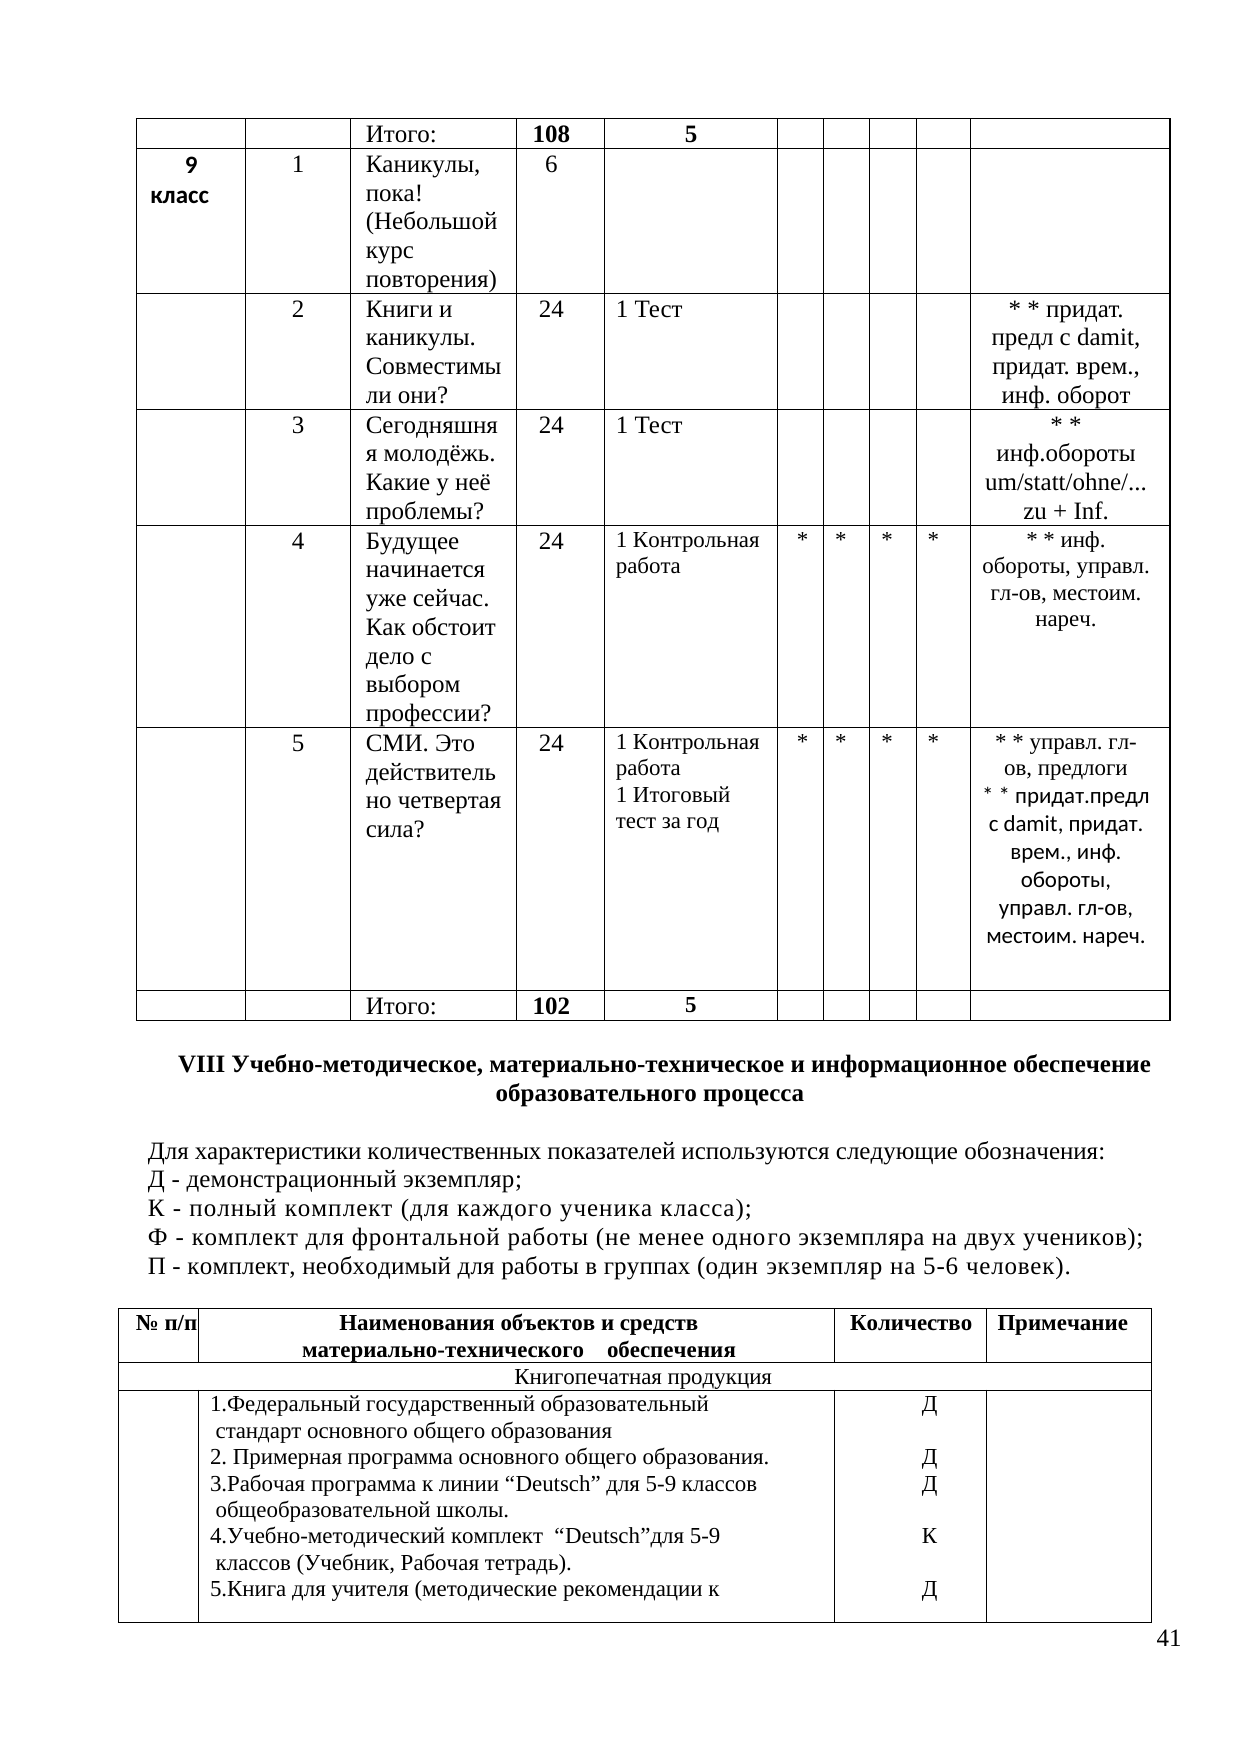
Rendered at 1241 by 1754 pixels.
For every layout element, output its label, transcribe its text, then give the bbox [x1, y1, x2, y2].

table_header Примечание [987, 1309, 1151, 1362]
table_cell [971, 119, 1169, 148]
table_cell [246, 991, 350, 1020]
table_cell 5 [605, 119, 777, 148]
table_cell [870, 119, 916, 148]
table_cell 1 Контрольная работа [605, 526, 777, 727]
table_cell 1 [246, 149, 350, 293]
table_cell 1 Тест [605, 294, 777, 409]
table_header № п/п [119, 1309, 198, 1362]
table_cell * * инф.обороты um/statt/ohne/...zu + Inf. [971, 410, 1169, 525]
text Ф - комплект для фронтальной работы (не менее одного экземпляра на двух учеников); [118, 1222, 1181, 1251]
table_cell * [917, 526, 970, 727]
table_cell [778, 294, 823, 409]
table_cell Сегодняшняя молодёжь. Какие у неё проблемы? [351, 410, 516, 525]
table_header Наименования объектов и средств материально-технического обеспечения [199, 1309, 834, 1362]
table_cell [917, 294, 970, 409]
table_cell 1 Тест [605, 410, 777, 525]
table_cell [246, 119, 350, 148]
table_cell 1 Контрольная работа 1 Итоговый тест за год [605, 728, 777, 990]
table_cell [824, 119, 869, 148]
table_cell [870, 991, 916, 1020]
table_cell * [824, 728, 869, 990]
table_cell 5 [605, 991, 777, 1020]
table_cell * [824, 526, 869, 727]
table_cell 5 [246, 728, 350, 990]
table_cell 4 [246, 526, 350, 727]
table_cell Будущее начинается уже сейчас. Как обстоит дело с выбором профессии? [351, 526, 516, 727]
table_cell [137, 991, 245, 1020]
table_cell [971, 991, 1169, 1020]
table_cell [137, 119, 245, 148]
table_cell * * управл. гл-ов, предлоги * * придат.предл с damit, придат. врем., инф. обороты, управл. гл-ов, местоим. нареч. [971, 728, 1169, 990]
table_cell * * придат. предл с damit, придат. врем., инф. оборот [971, 294, 1169, 409]
table_cell [137, 410, 245, 525]
table_cell [137, 526, 245, 727]
table_cell 24 [517, 294, 604, 409]
table_cell * [870, 526, 916, 727]
table_cell * [870, 728, 916, 990]
table_cell [987, 1391, 1151, 1622]
table_cell [778, 119, 823, 148]
table_cell [824, 410, 869, 525]
table_cell Д Д Д К Д К Д Д Д Д [835, 1391, 986, 1622]
text Д - демонстрационный экземпляр; [118, 1164, 1181, 1193]
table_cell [199, 1391, 834, 1622]
table_cell [870, 294, 916, 409]
table_cell 2 [246, 294, 350, 409]
text VIII Учебно-методическое, материально-техническое и информационное обеспечение образовательного процесса [118, 1049, 1181, 1107]
table_cell 108 [517, 119, 604, 148]
table_header Количество [835, 1309, 986, 1362]
table_cell Книги и каникулы. Совместимы ли они? [351, 294, 516, 409]
table_cell [917, 410, 970, 525]
text К - полный комплект (для каждого ученика класса); [118, 1193, 1181, 1222]
table_cell [917, 149, 970, 293]
table_cell [778, 410, 823, 525]
table_cell * [917, 728, 970, 990]
table_cell Итого: [351, 991, 516, 1020]
table_cell [778, 149, 823, 293]
table_cell 24 [517, 526, 604, 727]
table_cell * [778, 728, 823, 990]
text П - комплект, необходимый для работы в группах (один экземпляр на 5-6 человек). [118, 1251, 1181, 1279]
table_cell Итого: [351, 119, 516, 148]
table_cell * [778, 526, 823, 727]
table_cell 6 [517, 149, 604, 293]
table_cell СМИ. Это действительно четвертая сила? [351, 728, 516, 990]
table_cell 102 [517, 991, 604, 1020]
table_cell [778, 991, 823, 1020]
table_cell 24 [517, 410, 604, 525]
table_cell [137, 728, 245, 990]
table_cell [917, 119, 970, 148]
table_cell [824, 149, 869, 293]
table_cell 1. [119, 1391, 198, 1622]
table_cell [824, 991, 869, 1020]
table_cell [605, 149, 777, 293]
table_cell 9 класс [137, 149, 245, 293]
table_cell 24 [517, 728, 604, 990]
table_cell Книгопечатная продукция [119, 1363, 1151, 1389]
table_cell * * инф. обороты, управл. гл-ов, местоим. нареч. [971, 526, 1169, 727]
table_cell Каникулы, пока! (Небольшой курс повторения) [351, 149, 516, 293]
table_cell [870, 410, 916, 525]
table_cell [137, 294, 245, 409]
table_cell 3 [246, 410, 350, 525]
table_cell [971, 149, 1169, 293]
table_cell [824, 294, 869, 409]
table_cell [917, 991, 970, 1020]
text Для характеристики количественных показателей используются следующие обозначения: [118, 1136, 1181, 1164]
table_cell [870, 149, 916, 293]
